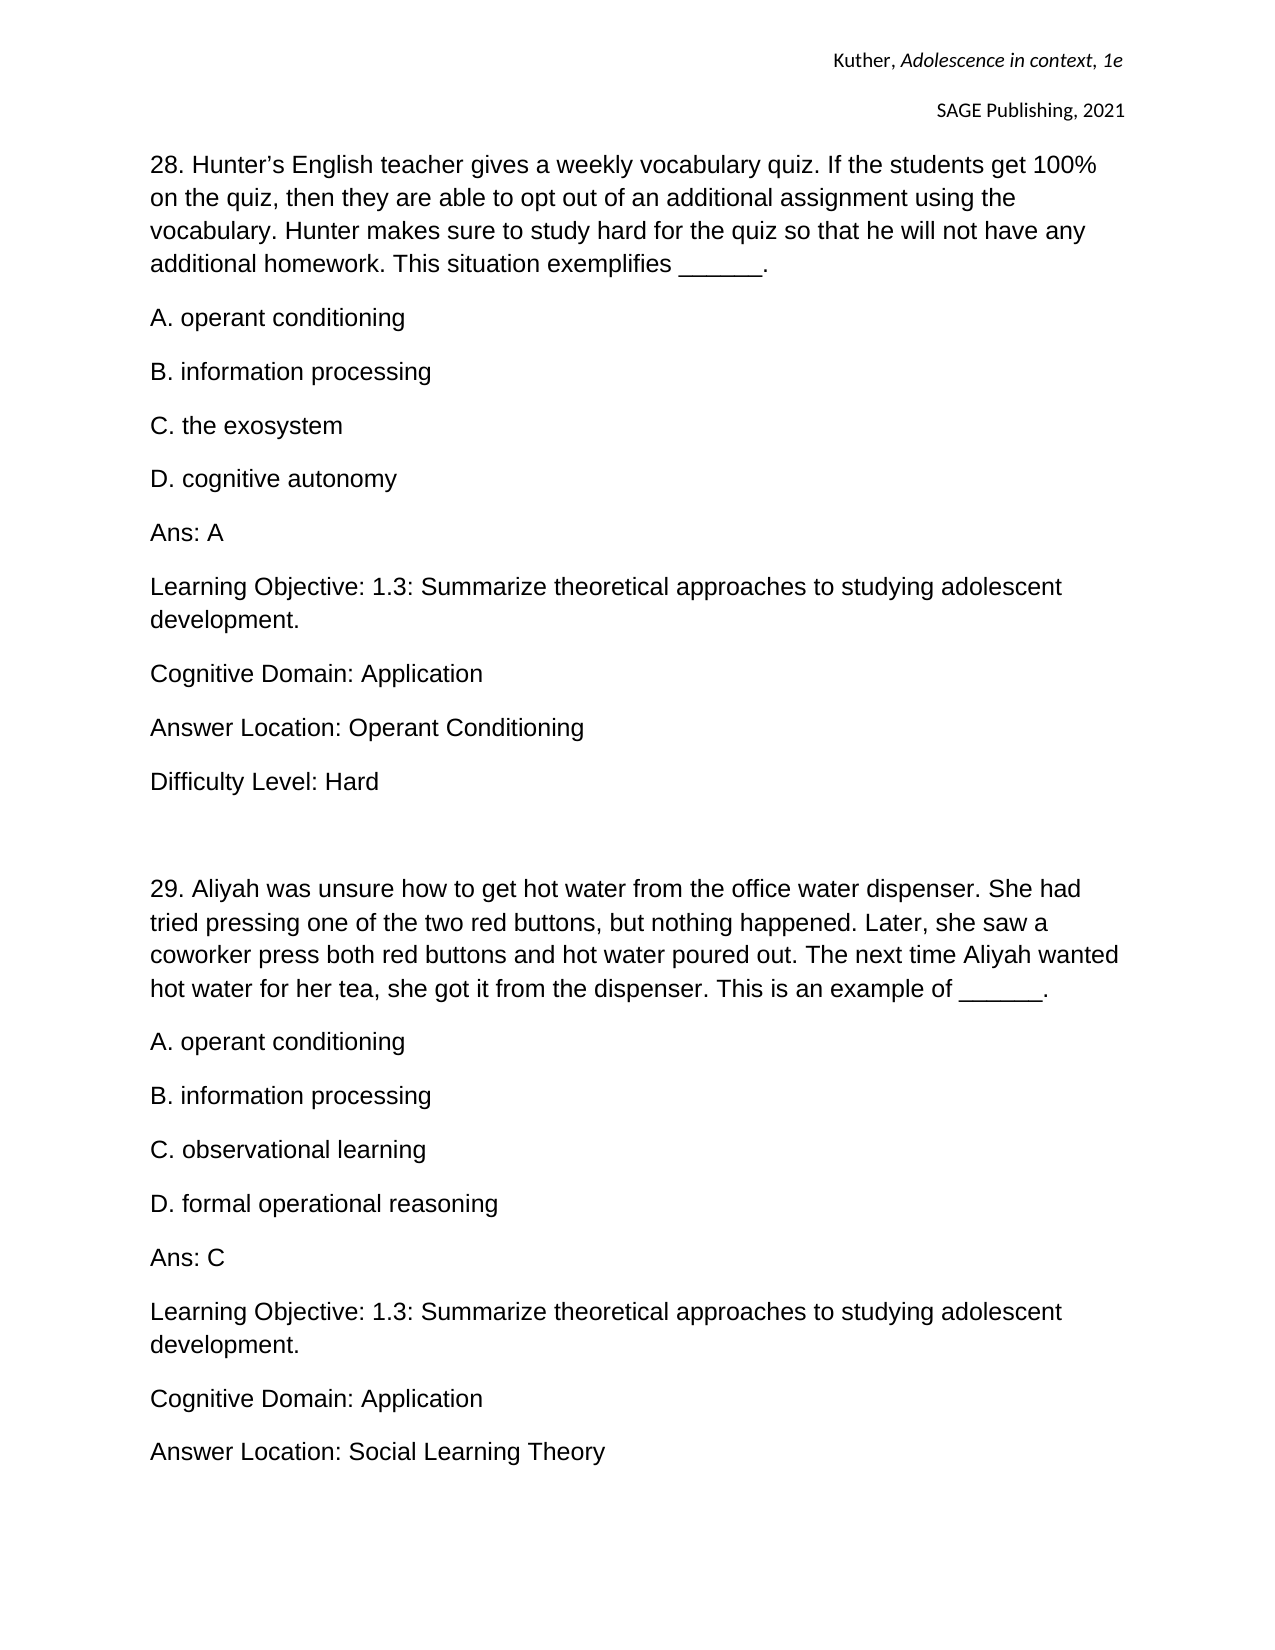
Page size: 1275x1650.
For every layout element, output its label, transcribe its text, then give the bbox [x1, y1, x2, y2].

text Cognitive Domain: Application [150, 659, 1125, 688]
text Ans: C [150, 1243, 1125, 1272]
text 28. Hunter’s English teacher gives a weekly vocabulary quiz. If the students get 100% on the quiz, then they are able to opt out of an additional assignment using the vocabulary. Hunter makes sure to study hard for the quiz so that he will not have any additional homework. This situation exemplifies ______. [150, 150, 1125, 278]
text C. the exosystem [150, 411, 1125, 439]
text Answer Location: Operant Conditioning [150, 713, 1125, 742]
text Ans: A [150, 518, 1125, 547]
text C. observational learning [150, 1135, 1125, 1164]
text 29. Aliyah was unsure how to get hot water from the office water dispenser. She had tried pressing one of the two red buttons, but nothing happened. Later, she saw a coworker press both red buttons and hot water poured out. The next time Aliyah wanted hot water for her tea, she got it from the dispenser. This is an example of ______. [150, 874, 1125, 1002]
text B. information processing [150, 1081, 1125, 1110]
text A. operant conditioning [150, 1027, 1125, 1056]
text Learning Objective: 1.3: Summarize theoretical approaches to studying adolescent development. [150, 572, 1125, 634]
text Cognitive Domain: Application [150, 1383, 1125, 1412]
text A. operant conditioning [150, 303, 1125, 332]
text Difficulty Level: Hard [150, 767, 1125, 796]
text D. formal operational reasoning [150, 1189, 1125, 1218]
text Answer Location: Social Learning Theory [150, 1437, 1125, 1466]
text Learning Objective: 1.3: Summarize theoretical approaches to studying adolescent development. [150, 1297, 1125, 1358]
text D. cognitive autonomy [150, 464, 1125, 493]
text B. information processing [150, 357, 1125, 386]
